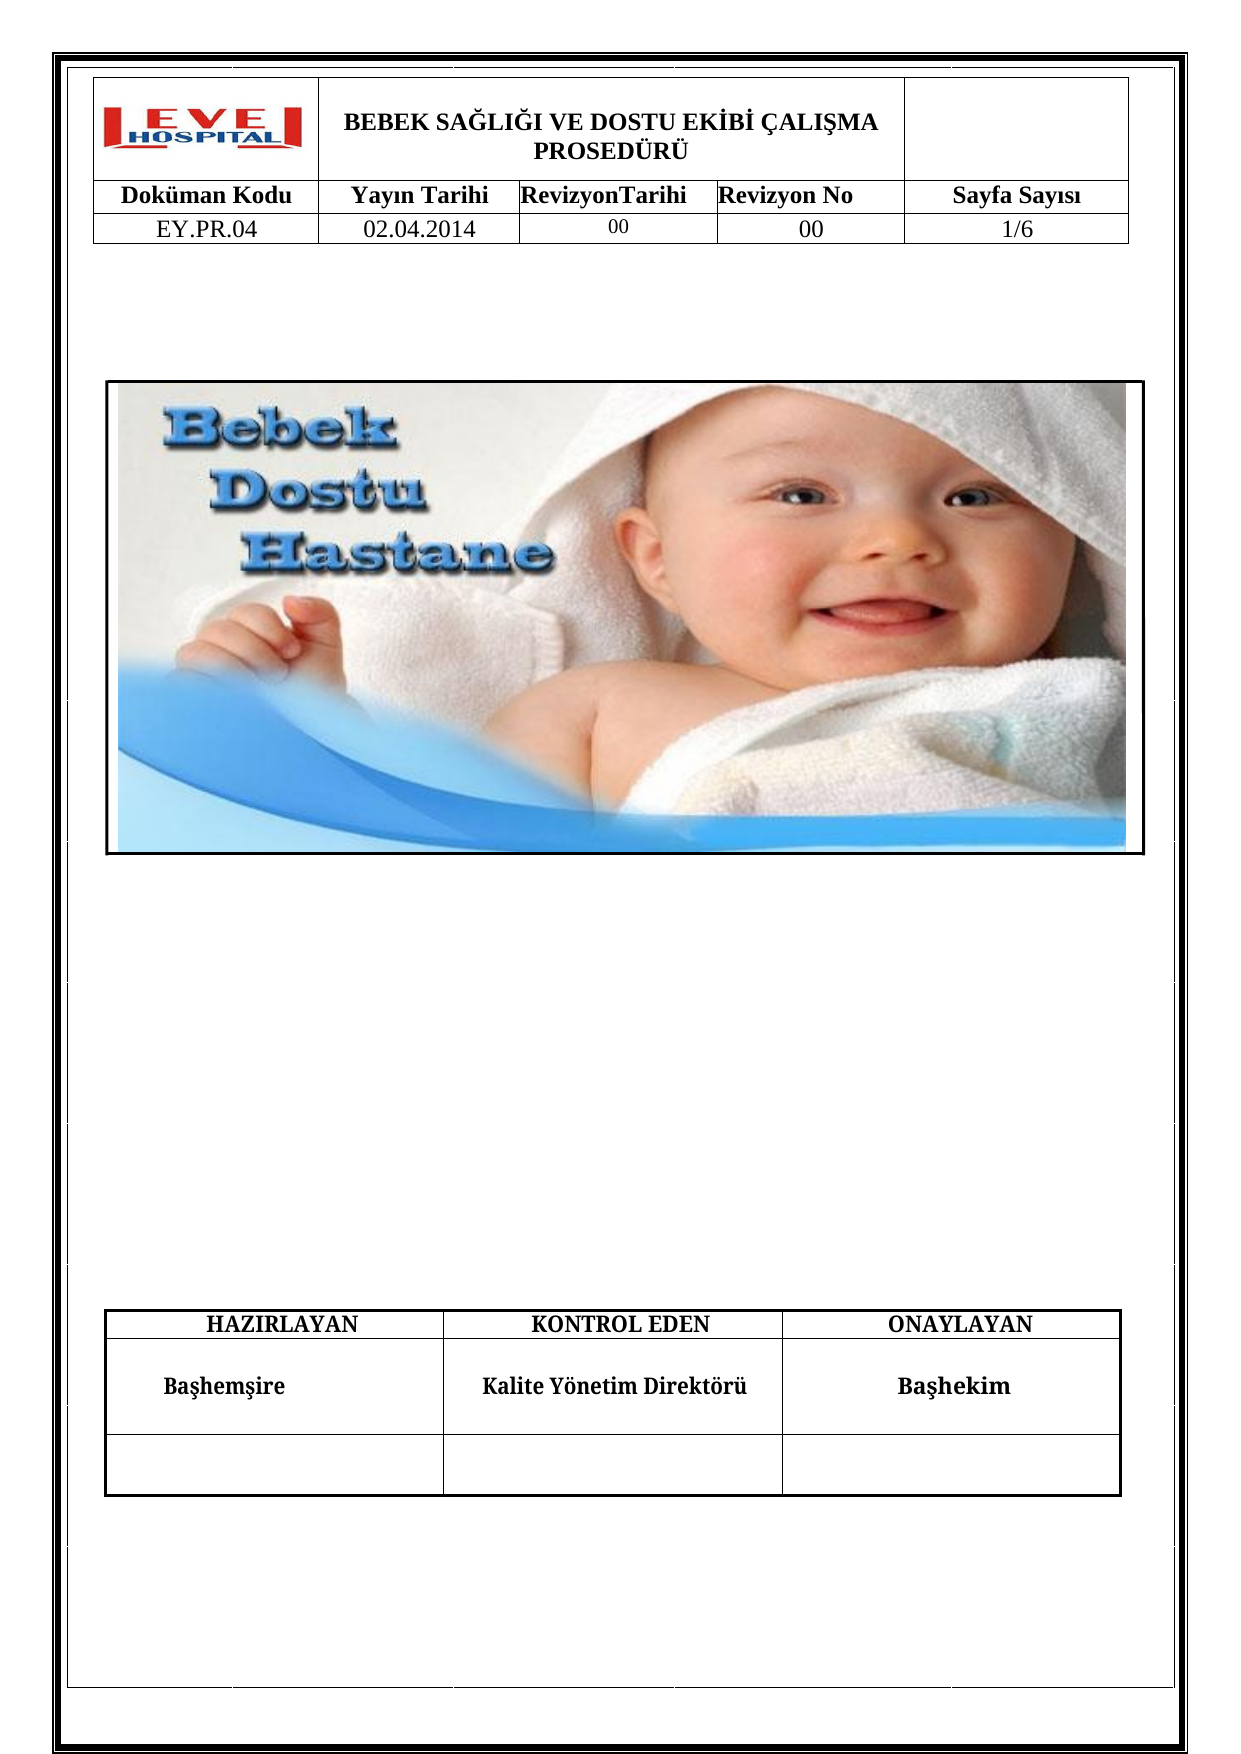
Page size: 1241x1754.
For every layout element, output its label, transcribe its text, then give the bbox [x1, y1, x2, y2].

table_cell [783, 1435, 1119, 1494]
table_header HAZIRLAYAN [107, 1312, 443, 1338]
table_cell [444, 1435, 782, 1494]
table_cell Başhemşire [107, 1339, 443, 1434]
table_cell Kalite Yönetim Direktörü [444, 1339, 782, 1434]
table_header ONAYLAYAN [783, 1312, 1119, 1338]
table_cell [107, 1435, 443, 1494]
picture [118, 383, 1126, 852]
picture [94, 78, 310, 179]
table_header KONTROL EDEN [444, 1312, 782, 1338]
table_cell Başhekim [783, 1339, 1119, 1434]
